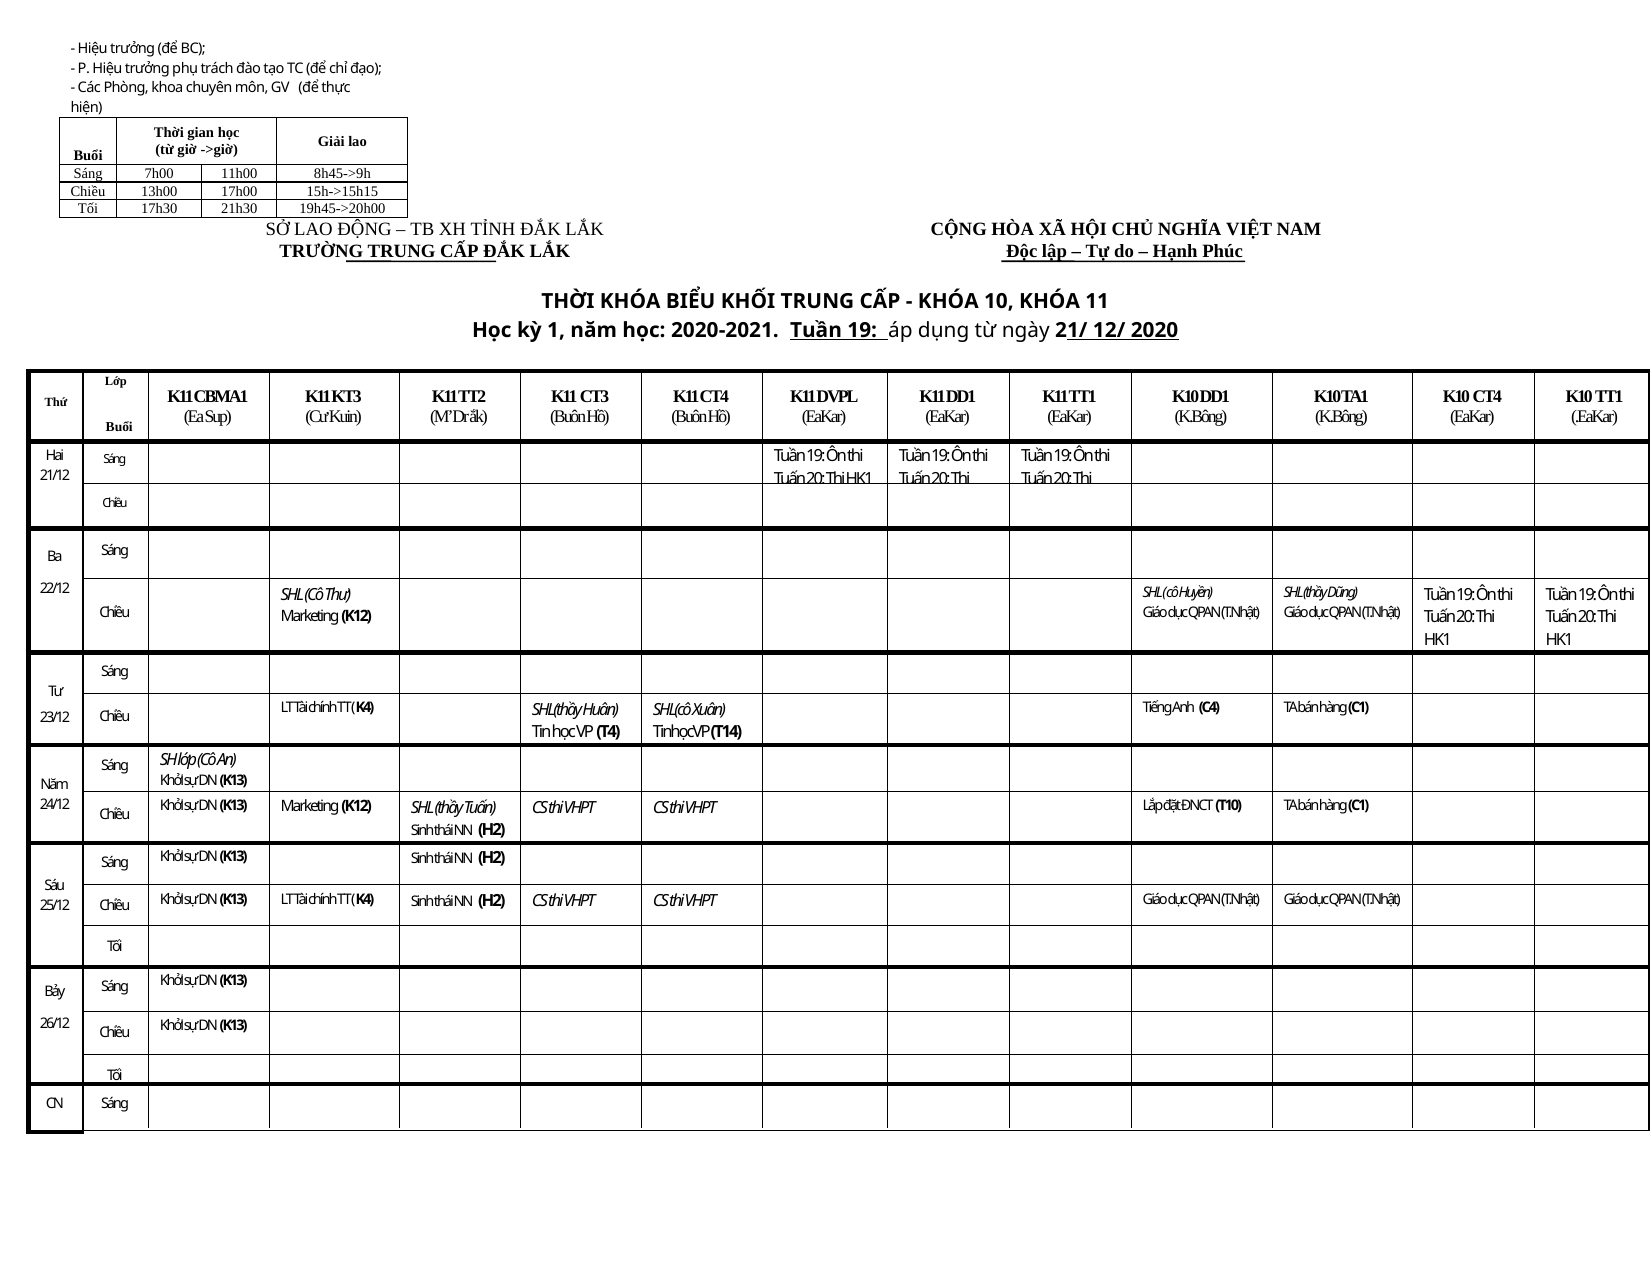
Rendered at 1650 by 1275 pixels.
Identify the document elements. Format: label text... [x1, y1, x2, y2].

table_cell Tuần 19: Ôn thi Tuấn 20: Thi HK1 [763, 444, 887, 483]
table_cell [642, 969, 762, 1011]
table_cell [270, 655, 399, 693]
table_header K11 CBMA1 (Ea Sup) [149, 373, 269, 439]
table_cell [1010, 845, 1131, 884]
table_cell Hai 21/12 [31, 444, 82, 526]
table_cell [888, 926, 1009, 964]
table_cell [1010, 926, 1131, 964]
table_cell Khởi sự DN (K13) [149, 885, 269, 925]
table_cell [1010, 747, 1131, 791]
table_cell [888, 694, 1009, 743]
table_cell [642, 926, 762, 964]
table_cell SH lớp (Cô An) Khởi sự DN (K13) [149, 747, 269, 791]
table_cell [1413, 845, 1534, 884]
table_cell [642, 1055, 762, 1082]
table_cell LT Tài chính TT (K4) [270, 694, 399, 743]
table_cell Khởi sự DN (K13) [149, 792, 269, 841]
table_cell [1413, 1012, 1534, 1054]
table_cell Tối [60, 200, 116, 217]
table_header Lớp Buổi [84, 373, 148, 439]
table_cell CS thi VHPT [642, 885, 762, 925]
table_cell Chiều [84, 484, 148, 526]
table_cell [888, 1012, 1009, 1054]
table_cell Tuần 19: Ôn thi Tuấn 20: Thi HK1 [1010, 444, 1131, 483]
table_cell [149, 484, 269, 526]
table_cell [1010, 1012, 1131, 1054]
table_cell [1132, 845, 1272, 884]
table_cell [1413, 655, 1534, 693]
table_cell [521, 1055, 641, 1082]
table_cell [763, 845, 887, 884]
table_cell [1010, 1086, 1131, 1130]
table_cell [888, 845, 1009, 884]
table_cell [763, 747, 887, 791]
table_header K11 DD1 (EaKar) [888, 373, 1009, 439]
table_cell [1535, 845, 1648, 884]
table_cell SHL(cô Xuân) TinhọcVP(T14) [642, 694, 762, 743]
table_cell [763, 792, 887, 841]
table_cell [1413, 444, 1534, 483]
table_cell [1272, 1086, 1412, 1130]
table_header K11 TT1 (EaKar) [1010, 373, 1131, 439]
table_cell [149, 531, 269, 577]
table_cell Tư 23/12 [31, 655, 82, 743]
table_cell [888, 655, 1009, 693]
table_header K10 CT4 (EaKar) [1413, 373, 1534, 439]
table_cell 15h->15h15 [277, 183, 407, 199]
table_cell [270, 1012, 399, 1054]
table_cell [400, 926, 520, 964]
table_cell SHL (Cô Thư) Marketing (K12) [270, 579, 399, 650]
table_header Thứ [31, 373, 82, 439]
table_cell [270, 484, 399, 526]
table_cell 13h00 [117, 183, 201, 199]
table_cell [149, 579, 269, 650]
table_cell [763, 1012, 887, 1054]
table_cell [1132, 1012, 1272, 1054]
table_cell [270, 531, 399, 577]
table_cell [149, 1055, 269, 1082]
table_header K11 DVPL (EaKar) [763, 373, 887, 439]
table_cell Giải lao [277, 118, 407, 164]
table_cell [400, 1012, 520, 1054]
table_cell [642, 484, 762, 526]
text TRƯỜNG TRUNG CẤP ĐẮK LẮK Độc lập – Tự do – Hạnh Phúc [59, 240, 1591, 261]
table_cell [1535, 969, 1648, 1011]
table_cell [888, 1086, 1009, 1130]
table_cell [1010, 792, 1131, 841]
table_cell [763, 926, 887, 964]
table_cell [1535, 885, 1648, 925]
table_cell Sinh thái NN (H2) [400, 885, 520, 925]
table_cell [1535, 484, 1648, 526]
table_cell [642, 655, 762, 693]
table_cell [270, 444, 399, 483]
table_cell [270, 747, 399, 791]
table_cell [1010, 885, 1131, 925]
text THỜI KHÓA BIỂU KHỐI TRUNG CẤP - KHÓA 10, KHÓA 11 [59, 286, 1591, 315]
table_cell [763, 1055, 887, 1082]
table_cell [763, 969, 887, 1011]
table_cell Sáng [84, 969, 148, 1011]
table_cell Sáng [84, 1086, 148, 1130]
table_cell [521, 845, 641, 884]
table_cell [521, 655, 641, 693]
table_cell Chiều [84, 579, 148, 650]
table_header K11 KT3 (Cư Kuin) [270, 373, 399, 439]
table_cell [763, 885, 887, 925]
table_cell [1413, 484, 1534, 526]
table_cell [270, 969, 399, 1011]
table_cell [269, 1086, 399, 1130]
table_cell [1273, 655, 1412, 693]
table_cell Năm 24/12 [31, 747, 82, 841]
table_cell [888, 969, 1009, 1011]
table_cell [763, 694, 887, 743]
table_cell [520, 1086, 641, 1130]
table_cell CN 27/12 [31, 1086, 82, 1130]
table_cell [642, 747, 762, 791]
table_cell Khởi sự DN (K13) [149, 969, 269, 1011]
table_cell Khởi sự DN (K13) [149, 845, 269, 884]
table_cell SHL (thầy Tuấn) Sinh thái NN (H2) [400, 792, 520, 841]
table_cell [148, 1086, 269, 1130]
table_cell [270, 845, 399, 884]
table_cell [888, 1055, 1009, 1082]
table_cell [1132, 444, 1272, 483]
table_cell [1413, 792, 1534, 841]
table_cell [270, 1055, 399, 1082]
table_cell LT Tài chính TT (K4) [270, 885, 399, 925]
table_cell Thời gian học (từ giờ ->giờ) [117, 118, 276, 164]
table_cell Tối [84, 1055, 148, 1082]
table_cell [1535, 444, 1648, 483]
table_cell [888, 792, 1009, 841]
table_header K11 TT2 (M’ Dr ắk) [400, 373, 520, 439]
table_cell [1413, 926, 1534, 964]
table_cell SHL ( cô Huyền) Giáo dục QPAN (T.Nhật) [1132, 579, 1272, 650]
table_cell [642, 444, 762, 483]
table_cell [1273, 969, 1412, 1011]
table_cell [1534, 1086, 1648, 1130]
table_cell [521, 969, 641, 1011]
table_cell [149, 655, 269, 693]
table_cell [400, 969, 520, 1011]
table_cell [400, 444, 520, 483]
table_cell Tuần 19: Ôn thi Tuấn 20: Thi HK1 [888, 444, 1009, 483]
table_cell [521, 579, 641, 650]
table_cell [1273, 444, 1412, 483]
table_cell [521, 1012, 641, 1054]
table_cell [1132, 926, 1272, 964]
table_cell [1010, 579, 1131, 650]
table_cell [1010, 969, 1131, 1011]
table_cell [1132, 747, 1272, 791]
table_cell [521, 747, 641, 791]
table_cell Sáu 25/12 [31, 845, 82, 964]
table_cell Buổi [60, 118, 116, 164]
table_cell [888, 531, 1009, 577]
table_cell [399, 1086, 520, 1130]
table_cell [1273, 1055, 1412, 1082]
table_cell 17h00 [202, 183, 276, 199]
table_cell [1273, 845, 1412, 884]
table_cell Giáo dục QPAN (T.Nhật) [1273, 885, 1412, 925]
table_cell [888, 747, 1009, 791]
table_header K10 DD1 (K.Bông) [1132, 373, 1272, 439]
table_cell Sáng [84, 655, 148, 693]
table_cell Giáo dục QPAN (T.Nhật) [1132, 885, 1272, 925]
table_cell [521, 531, 641, 577]
table_cell [1131, 1086, 1272, 1130]
table_cell [400, 579, 520, 650]
table_cell SHL (thầy Dũng) Giáo dục QPAN (T.Nhật) [1273, 579, 1412, 650]
table_cell [1132, 531, 1272, 577]
table_cell [1273, 747, 1412, 791]
text SỞ LAO ĐỘNG – TB XH TỈNH ĐẮK LẮK CỘNG HÒA XÃ HỘI CHỦ NGHĨA VIỆT NAM [265, 218, 1591, 240]
table_cell Marketing (K12) [270, 792, 399, 841]
table_cell 21h30 [202, 200, 276, 217]
table_cell Chiều [84, 694, 148, 743]
table_cell CS thi VHPT [521, 792, 641, 841]
table_cell [1413, 1086, 1534, 1130]
table_cell [1535, 1012, 1648, 1054]
table_cell [1413, 747, 1534, 791]
table_cell [1535, 694, 1648, 743]
table_cell [400, 1055, 520, 1082]
table_cell Tiếng Anh (C4) [1132, 694, 1272, 743]
table_cell [521, 484, 641, 526]
table_cell Sinh thái NN (H2) [400, 845, 520, 884]
table_cell [1010, 531, 1131, 577]
table_cell [642, 531, 762, 577]
table_cell [400, 747, 520, 791]
table_cell Sáng [84, 531, 148, 577]
table_cell [149, 694, 269, 743]
table_cell [1413, 885, 1534, 925]
table_header K10 TT1 (.EaKar) [1535, 373, 1648, 439]
text Học kỳ 1, năm học: 2020-2021. Tuần 19: áp dụng từ ngày 21/ 12/ 2020 [59, 315, 1591, 343]
table_cell [521, 444, 641, 483]
table_cell 7h00 [117, 165, 201, 181]
table_header K11 CT3 (Buôn Hồ) [521, 373, 641, 439]
table_cell 8h45->9h [277, 165, 407, 181]
table_cell Lắp đặt ĐNCT (T10) [1132, 792, 1272, 841]
table_cell 11h00 [202, 165, 276, 181]
table_cell Tuần 19: Ôn thi Tuấn 20: Thi HK1 [1413, 579, 1534, 650]
table_cell [149, 444, 269, 483]
table_cell [1413, 531, 1534, 577]
table_cell 19h45->20h00 [277, 200, 407, 217]
table_cell TA bán hàng(C1) [1273, 694, 1412, 743]
table_cell [1132, 484, 1272, 526]
table_cell [1535, 792, 1648, 841]
table_cell [1132, 969, 1272, 1011]
table_header K10 TA1 (K.Bông) [1273, 373, 1412, 439]
table_cell Tuần 19: Ôn thi Tuấn 20: Thi HK1 [1535, 579, 1648, 650]
table_cell [642, 1012, 762, 1054]
table_cell [763, 484, 887, 526]
table_cell [763, 655, 887, 693]
table_header - Hiệu trưởng (để BC); - P. Hiệu trưởng phụ trách đào tạo TC (để chỉ đạo); - Các Phòng, khoa chuyên môn, GV (để thực hiện) [59, 38, 394, 117]
table_header K11 CT4 (Buôn Hồ) [642, 373, 762, 439]
table_cell [1132, 655, 1272, 693]
table_cell Sáng [60, 165, 116, 181]
table_cell Bảy 26/12 [31, 969, 82, 1082]
table_cell [641, 1086, 762, 1130]
table_cell [1010, 694, 1131, 743]
table_cell [763, 1086, 887, 1130]
table_cell [400, 655, 520, 693]
table_cell [1010, 484, 1131, 526]
table_cell [400, 694, 520, 743]
table_cell Sáng [84, 845, 148, 884]
table_cell [1132, 1055, 1272, 1082]
table_cell [642, 845, 762, 884]
table_cell [1535, 531, 1648, 577]
table_cell [1535, 1055, 1648, 1082]
table_cell [1535, 926, 1648, 964]
table_cell Sáng [84, 747, 148, 791]
table_cell Chiều [84, 792, 148, 841]
table_cell Chiều [84, 885, 148, 925]
table_cell Chiều [60, 183, 116, 199]
table_cell [1413, 969, 1534, 1011]
table_cell Chiều [84, 1012, 148, 1054]
table_cell [888, 579, 1009, 650]
table_cell [1273, 531, 1412, 577]
table_cell Tối [84, 926, 148, 964]
table_cell Khởi sự DN (K13) [149, 1012, 269, 1054]
table_cell [888, 484, 1009, 526]
table_cell CS thi VHPT [521, 885, 641, 925]
table_cell [1010, 655, 1131, 693]
table_cell CS thi VHPT [642, 792, 762, 841]
table_cell [1010, 1055, 1131, 1082]
table_cell [1413, 1055, 1534, 1082]
table_cell [642, 579, 762, 650]
table_cell [888, 885, 1009, 925]
table_cell [1535, 747, 1648, 791]
table_cell [1535, 655, 1648, 693]
table_cell [400, 484, 520, 526]
table_cell [149, 926, 269, 964]
table_cell Ba 22/12 [31, 531, 82, 650]
table_cell [1413, 694, 1534, 743]
table_cell [763, 579, 887, 650]
table_cell 17h30 [117, 200, 201, 217]
table_cell Sáng [84, 444, 148, 483]
table_cell [1273, 1012, 1412, 1054]
table_cell [1273, 484, 1412, 526]
table_cell SHL(thầy Huân) Tin học VP (T4) [521, 694, 641, 743]
table_cell [1273, 926, 1412, 964]
table_cell [521, 926, 641, 964]
table_cell [763, 531, 887, 577]
table_cell [400, 531, 520, 577]
table_cell [270, 926, 399, 964]
table_cell TA bán hàng(C1) [1273, 792, 1412, 841]
